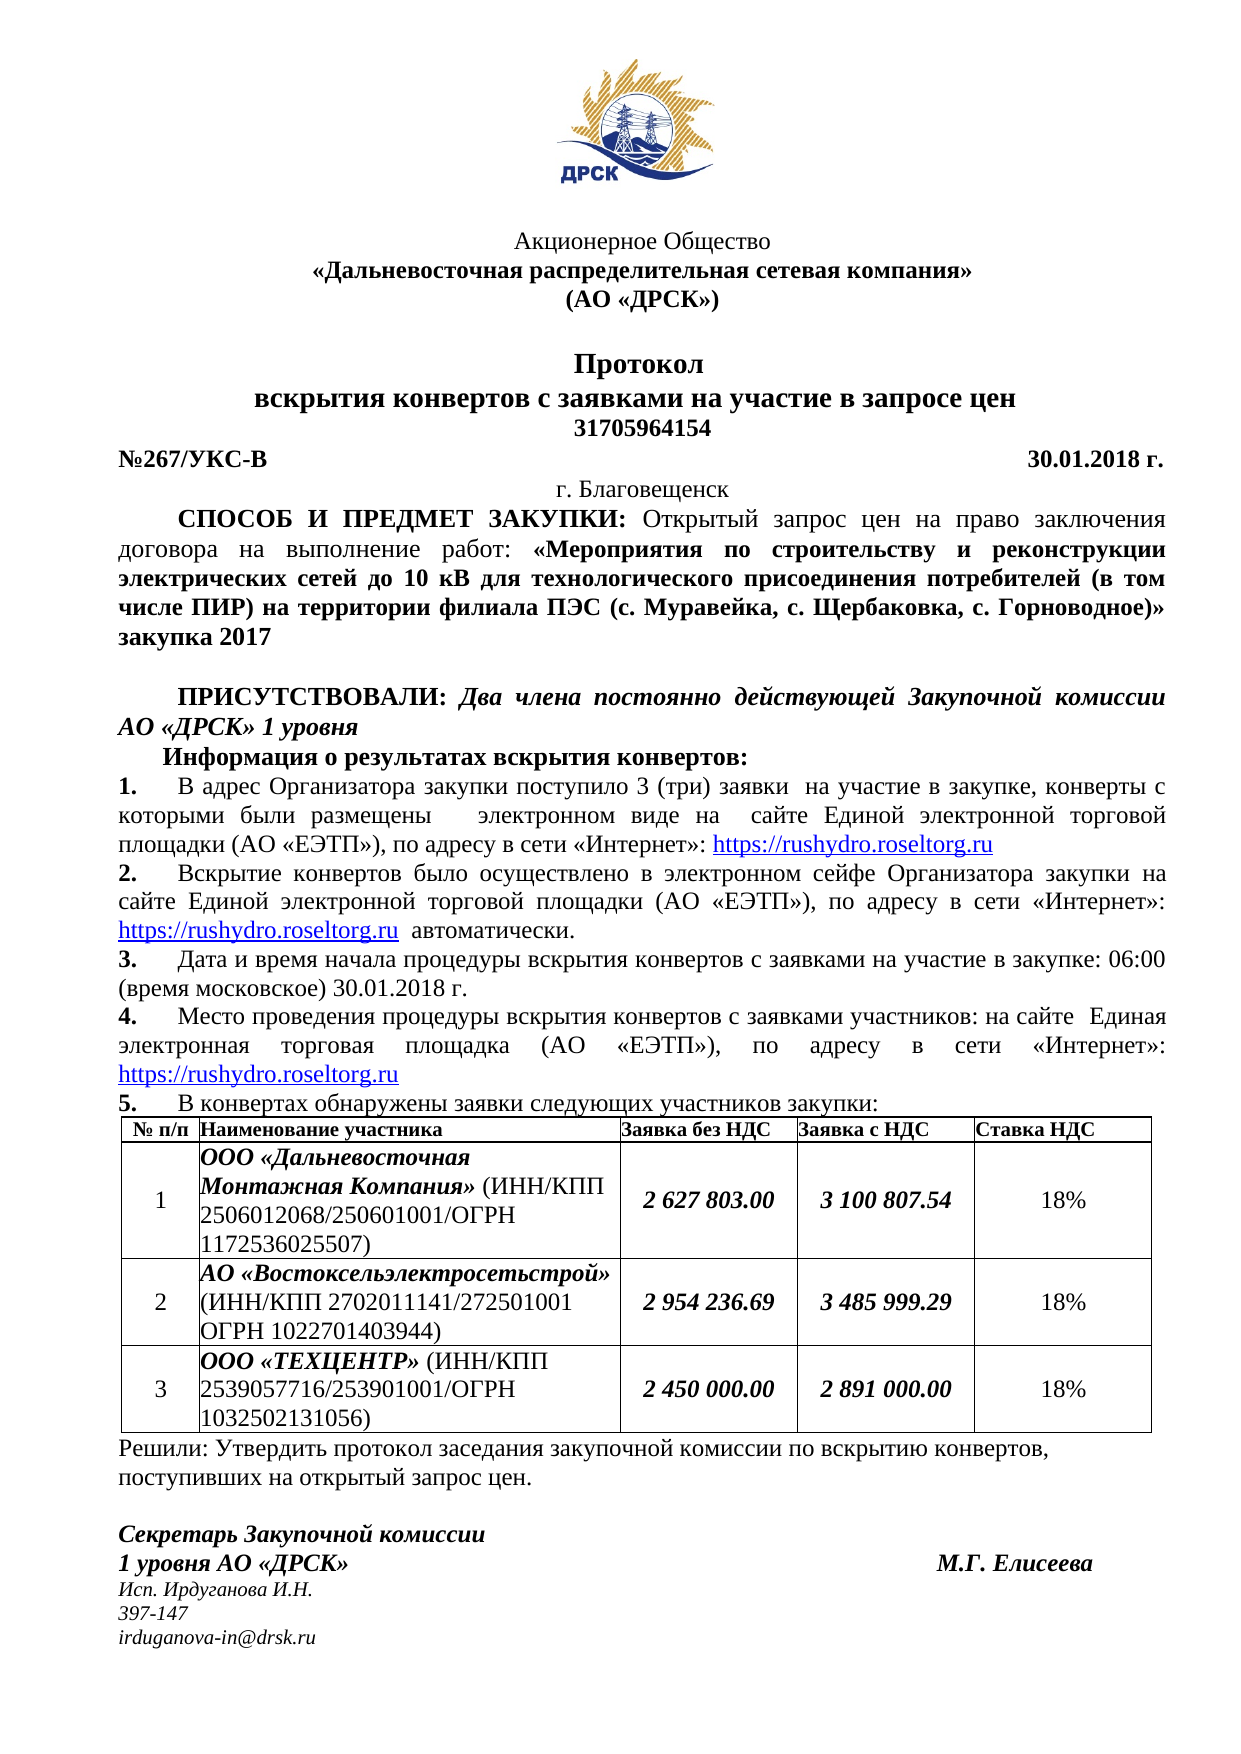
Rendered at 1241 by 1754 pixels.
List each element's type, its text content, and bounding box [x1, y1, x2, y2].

table_cell 3 485 999.29 [798, 1259, 974, 1345]
text Информация о результатах вскрытия конвертов: [118, 741, 1167, 771]
table_header Заявка с НДС [798, 1118, 974, 1141]
text Исп. Ирдуганова И.Н. [118, 1577, 1167, 1601]
table_header Наименование участника [200, 1118, 620, 1141]
text irduganova-in@drsk.ru [118, 1625, 1167, 1649]
list Место проведения процедуры вскрытия конвертов с заявками участников: на сайте Единая электронная торговая площадка (АО «ЕЭТП»), по адресу в сети «Интернет»: https://rushydro.roseltorg.ru [118, 1001, 1167, 1088]
list Дата и время начала процедуры вскрытия конвертов с заявками на участие в закупке: 06:00 (время московское) 30.01.2018 г. [118, 944, 1167, 1001]
table_cell 2 450 000.00 [621, 1346, 797, 1432]
table_header №267/УКС-В [117, 442, 641, 474]
list В конвертах обнаружены заявки следующих участников закупки: [118, 1088, 1167, 1116]
table_cell 2 627 803.00 [621, 1143, 797, 1257]
table_cell 2 954 236.69 [621, 1259, 797, 1345]
text (АО «ДРСК») [118, 284, 1167, 313]
list Вскрытие конвертов было осуществлено в электронном сейфе Организатора закупки на сайте Единой электронной торговой площадки (АО «ЕЭТП»), по адресу в сети «Интернет»: https://rushydro.roseltorg.ru автоматически. [118, 858, 1167, 944]
table_header 30.01.2018 г. [641, 442, 1165, 474]
text Акционерное Общество [118, 226, 1167, 255]
text СПОСОБ И ПРЕДМЕТ ЗАКУПКИ: Открытый запрос цен на право заключения договора на выполнение работ: «Мероприятия по строительству и реконструкции электрических сетей до 10 кВ для технологического присоединения потребителей (в том числе ПИР) на территории филиала ПЭС (с. Муравейка, с. Щербаковка, с. Горноводное)» закупка 2017 [118, 503, 1167, 651]
text г. Благовещенск [118, 474, 1167, 503]
table_cell ООО «ТЕХЦЕНТР» (ИНН/КПП 2539057716/253901001/ОГРН 1032502131056) [200, 1346, 620, 1432]
table_cell 18% [975, 1259, 1151, 1345]
table_cell ООО «Дальневосточная Монтажная Компания» (ИНН/КПП 2506012068/250601001/ОГРН 1172536025507) [200, 1143, 620, 1257]
table_cell 18% [975, 1346, 1151, 1432]
text ПРИСУТСТВОВАЛИ: Два члена постоянно действующей Закупочной комиссии АО «ДРСК» 1 уровня [118, 681, 1167, 741]
table_cell 1 [122, 1143, 199, 1257]
text 397-147 [118, 1601, 1167, 1625]
table_cell АО «Востоксельэлектросетьстрой» (ИНН/КПП 2702011141/272501001 ОГРН 1022701403944) [200, 1259, 620, 1345]
table_cell 3 [122, 1346, 199, 1432]
text Решили: Утвердить протокол заседания закупочной комиссии по вскрытию конвертов, поступивших на открытый запрос цен. [118, 1433, 1167, 1491]
list В адрес Организатора закупки поступило 3 (три) заявки на участие в закупке, конверты с которыми были размещены электронном виде на сайте Единой электронной торговой площадки (АО «ЕЭТП»), по адресу в сети «Интернет»: https://rushydro.roseltorg.ru [118, 771, 1167, 858]
table_cell 18% [975, 1143, 1151, 1257]
table_header Заявка без НДС [621, 1118, 797, 1141]
text 1 уровня АО «ДРСК» М.Г. Елисеева [118, 1548, 1167, 1577]
table_header № п/п [122, 1118, 199, 1141]
table_cell 2 891 000.00 [798, 1346, 974, 1432]
text Секретарь Закупочной комиссии [118, 1519, 1167, 1548]
picture [555, 59, 715, 189]
text «Дальневосточная распределительная сетевая компания» [118, 255, 1167, 284]
table_cell 2 [122, 1259, 199, 1345]
table_cell 3 100 807.54 [798, 1143, 974, 1257]
table_header Ставка НДС [975, 1118, 1151, 1141]
text Протокол вскрытия конвертов с заявками на участие в запросе цен 31705964154 [118, 346, 1167, 442]
